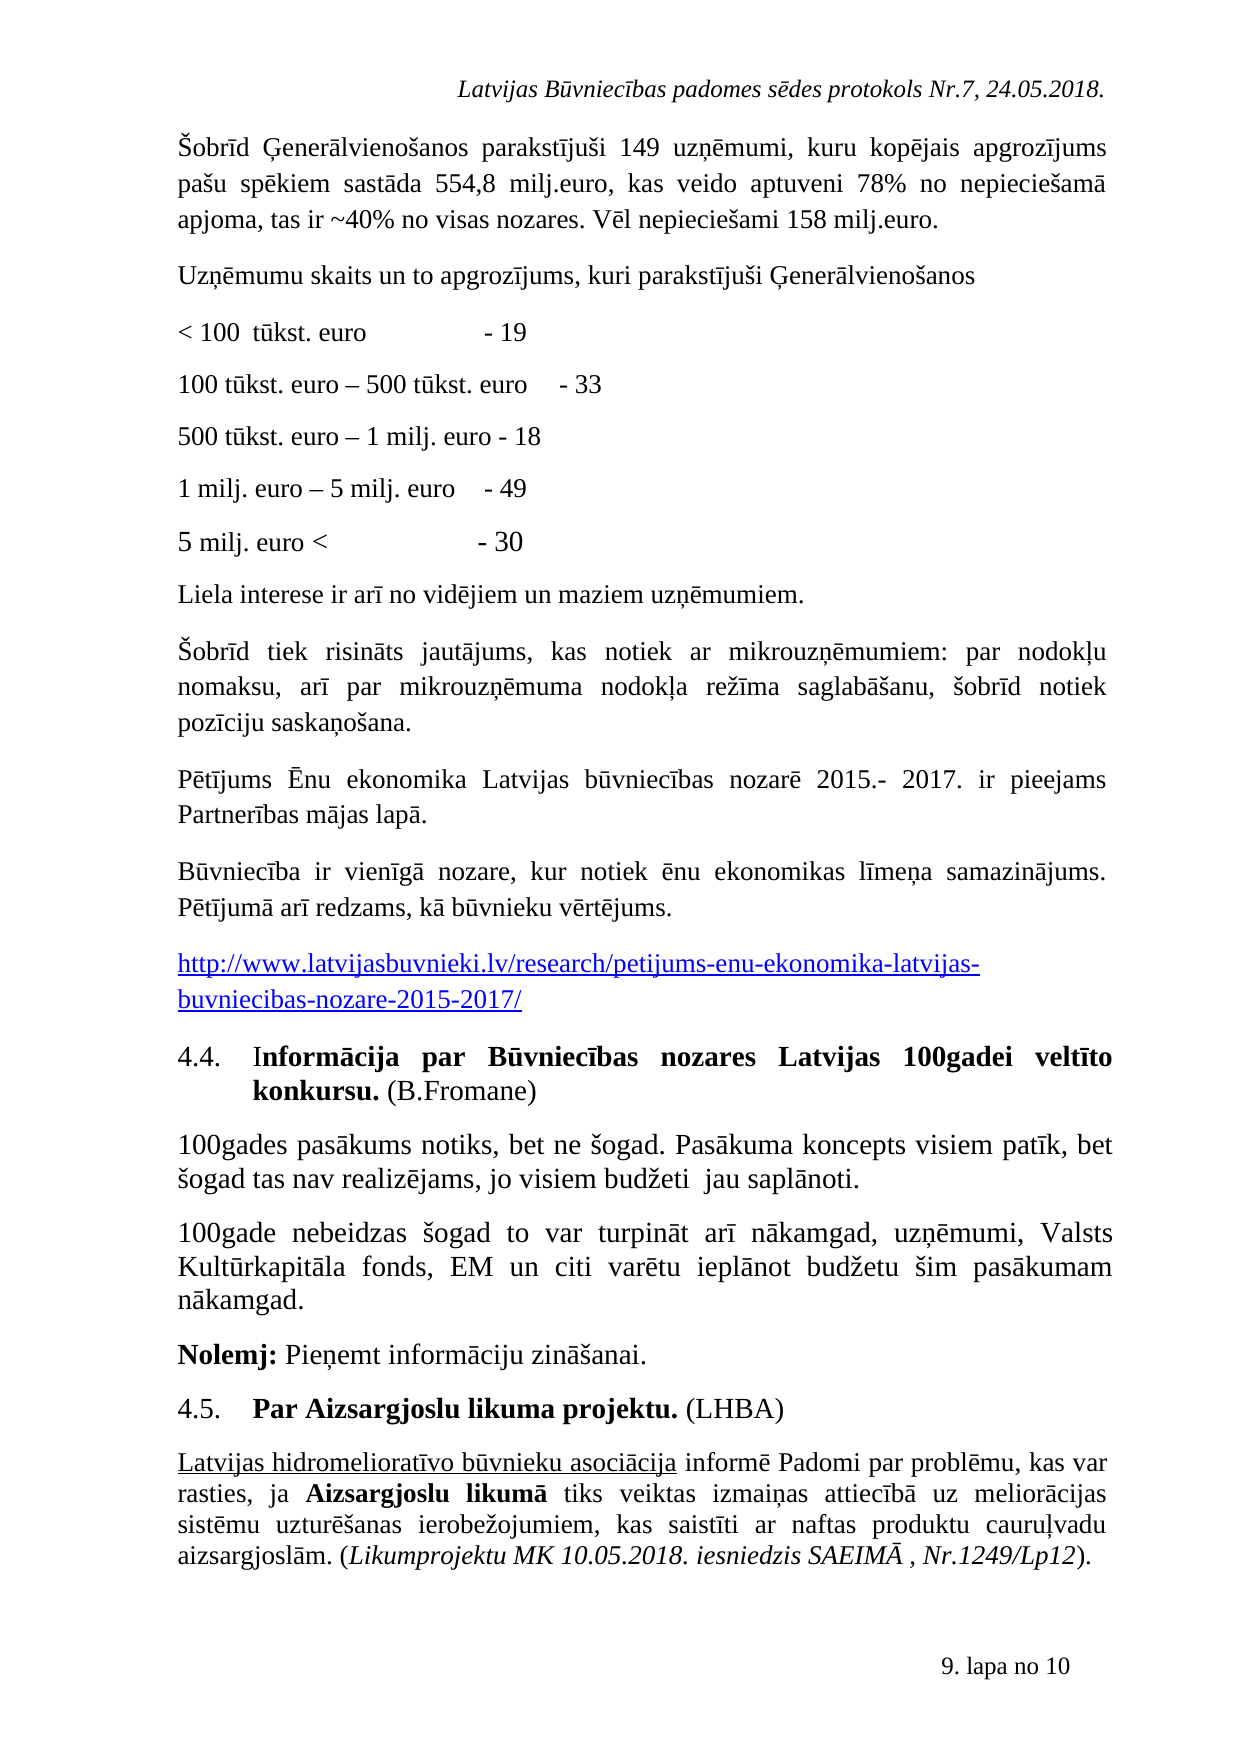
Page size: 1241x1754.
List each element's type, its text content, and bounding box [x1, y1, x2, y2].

list Par Aizsargjoslu likuma projektu. (LHBA) [177, 1391, 1113, 1425]
text Nolemj: Pieņemt informāciju zināšanai. [177, 1337, 1113, 1370]
text http://www.latvijasbuvnieki.lv/research/petijums-enu-ekonomika-latvijas-buvniecibas-nozare-2015-2017/ [177, 947, 1107, 1014]
text 100gade nebeidzas šogad to var turpināt arī nākamgad, uzņēmumi, Valsts Kultūrkapitāla fonds, EM un citi varētu ieplānot budžetu šim pasākumam nākamgad. [177, 1215, 1113, 1316]
text 1 milj. euro – 5 milj. euro - 49 [177, 472, 1107, 503]
list Informācija par Būvniecības nozares Latvijas 100gadei veltīto konkursu. (B.Fromane) [177, 1039, 1113, 1107]
text 100gades pasākums notiks, bet ne šogad. Pasākuma koncepts visiem patīk, bet šogad tas nav realizējams, jo visiem budžeti jau saplānoti. [177, 1127, 1113, 1194]
text Šobrīd Ģenerālvienošanos parakstījuši 149 uzņēmumi, kuru kopējais apgrozījums pašu spēkiem sastāda 554,8 milj.euro, kas veido aptuveni 78% no nepieciešamā apjoma, tas ir ~40% no visas nozares. Vēl nepieciešami 158 milj.euro. [177, 131, 1107, 234]
text 500 tūkst. euro – 1 milj. euro - 18 [177, 420, 1107, 451]
text Liela interese ir arī no vidējiem un maziem uzņēmumiem. [177, 578, 1107, 609]
text Šobrīd tiek risināts jautājums, kas notiek ar mikrouzņēmumiem: par nodokļu nomaksu, arī par mikrouzņēmuma nodokļa režīma saglabāšanu, šobrīd notiek pozīciju saskaņošana. [177, 635, 1107, 737]
text 100 tūkst. euro – 500 tūkst. euro - 33 [177, 368, 1107, 399]
text < 100 tūkst. euro - 19 [177, 316, 1107, 347]
text Uzņēmumu skaits un to apgrozījums, kuri parakstījuši Ģenerālvienošanos [177, 259, 1107, 290]
text Būvniecība ir vienīgā nozare, kur notiek ēnu ekonomikas līmeņa samazinājums. Pētījumā arī redzams, kā būvnieku vērtējums. [177, 855, 1107, 922]
text Pētījums Ēnu ekonomika Latvijas būvniecības nozarē 2015.- 2017. ir pieejams Partnerības mājas lapā. [177, 763, 1107, 829]
subtitle Latvijas hidromelioratīvo būvnieku asociācija informē Padomi par problēmu, kas var rasties, ja Aizsargjoslu likumā tiks veiktas izmaiņas attiecībā uz meliorācijas sistēmu uzturēšanas ierobežojumiem, kas saistīti ar naftas produktu cauruļvadu aizsargjoslām. (Likumprojektu MK 10.05.2018. iesniedzis SAEIMĀ , Nr.1249/Lp12). [177, 1446, 1107, 1570]
text 5 milj. euro < - 30 [177, 524, 1107, 557]
